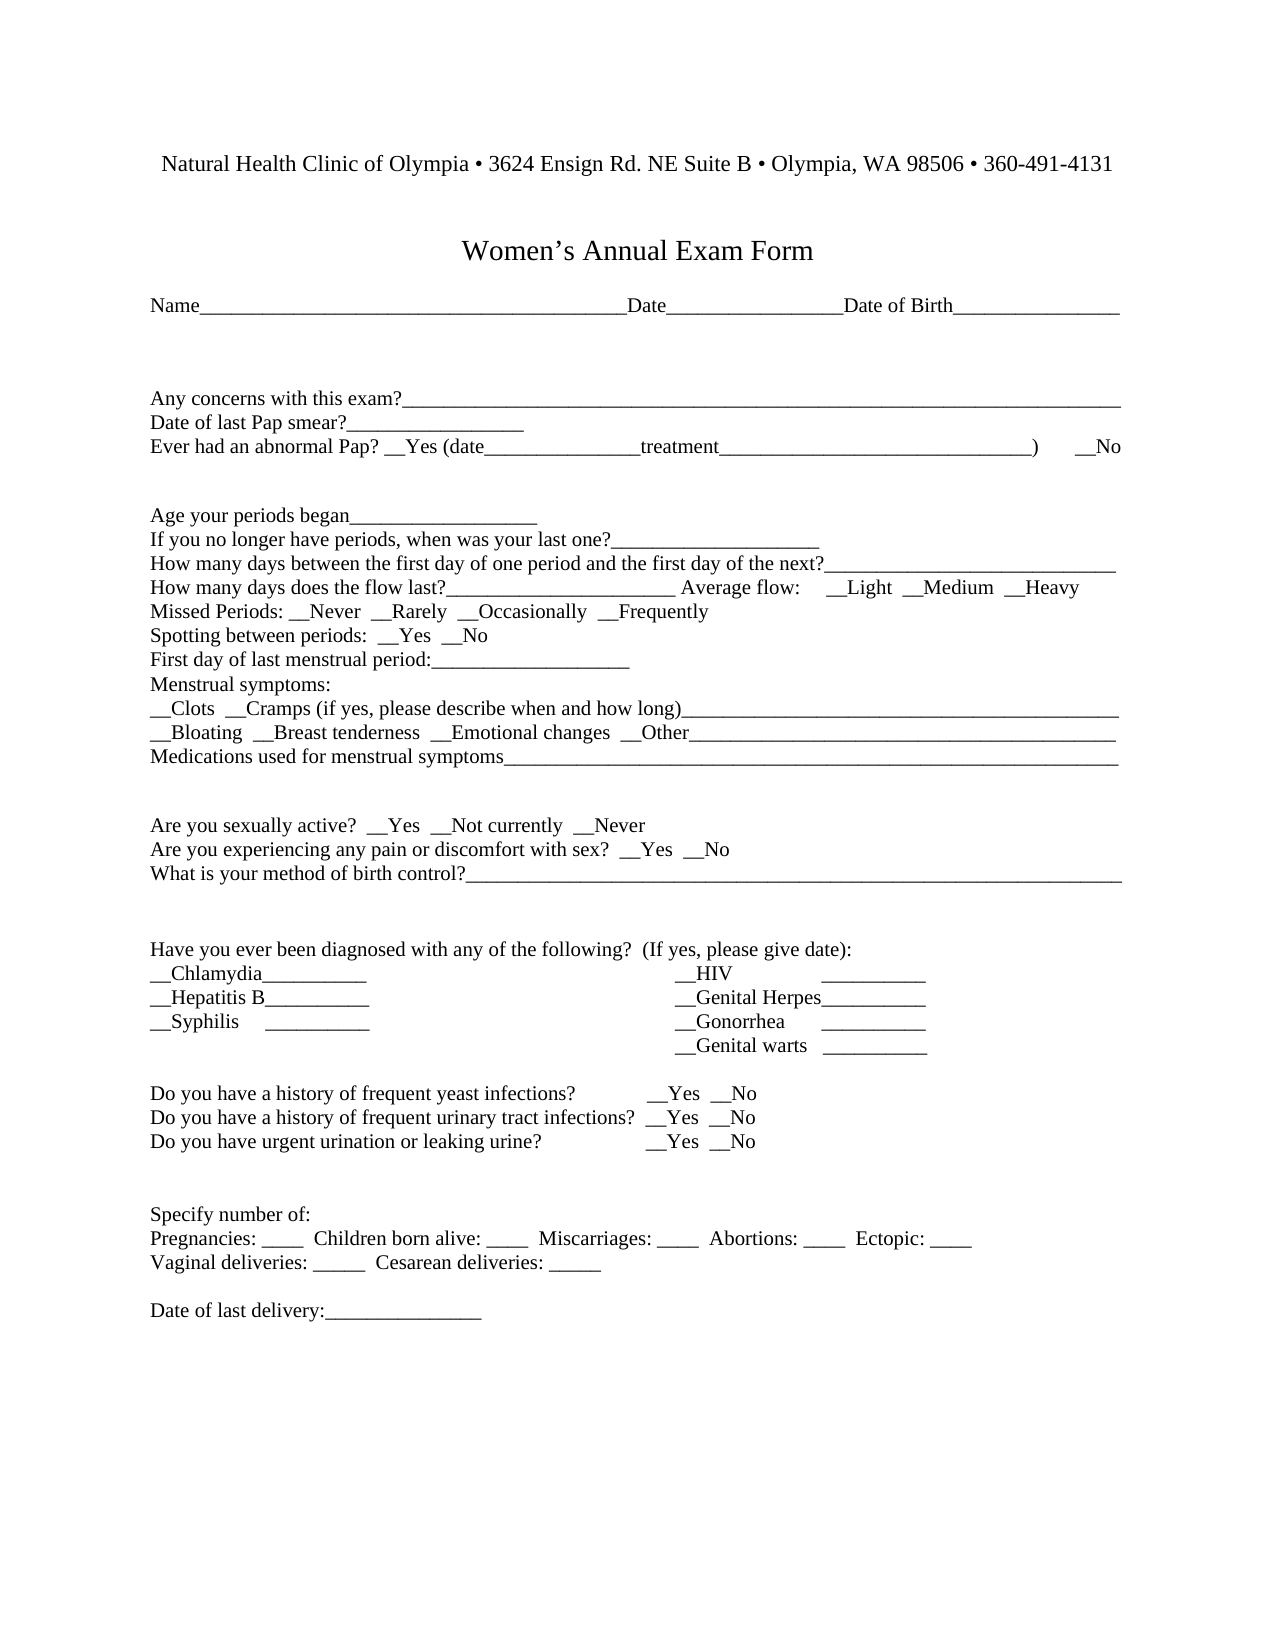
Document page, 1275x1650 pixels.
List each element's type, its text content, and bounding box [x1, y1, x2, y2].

text Name_________________________________________Date_________________Date of Birth________________ [150, 293, 1125, 317]
text __HIV __________ [675, 961, 1125, 984]
text Specify number of: [150, 1201, 1125, 1226]
text Natural Health Clinic of Olympia • 3624 Ensign Rd. NE Suite B • Olympia, WA 98506 • 360-491-4131 [150, 150, 1125, 176]
text __Bloating __Breast tenderness __Emotional changes __Other_________________________________________ [150, 719, 1125, 744]
text How many days does the flow last?______________________ Average flow: __Light __Medium __Heavy [150, 575, 1125, 599]
text Are you sexually active? __Yes __Not currently __Never [150, 813, 1125, 837]
text Date of last Pap smear?_________________ [150, 410, 1125, 434]
text Women’s Annual Exam Form [150, 233, 1125, 267]
text Menstrual symptoms: [150, 671, 1125, 696]
text What is your method of birth control?_______________________________________________________________ [150, 861, 1125, 885]
text How many days between the first day of one period and the first day of the next?____________________________ [150, 551, 1125, 575]
text Ever had an abnormal Pap? __Yes (date_______________treatment______________________________) __No [150, 434, 1125, 458]
text Do you have a history of frequent urinary tract infections? __Yes __No [150, 1105, 1125, 1129]
text __Chlamydia__________ [150, 961, 600, 984]
text __Clots __Cramps (if yes, please describe when and how long)__________________________________________ [150, 696, 1125, 719]
text __Genital Herpes__________ [675, 984, 1125, 1009]
text Medications used for menstrual symptoms___________________________________________________________ [150, 744, 1125, 768]
text __Genital warts __________ [675, 1033, 1125, 1057]
text Do you have a history of frequent yeast infections? __Yes __No [150, 1081, 1125, 1105]
text Do you have urgent urination or leaking urine? __Yes __No [150, 1129, 1125, 1153]
text __Gonorrhea __________ [675, 1009, 1125, 1033]
text __Hepatitis B__________ [150, 984, 600, 1009]
text Are you experiencing any pain or discomfort with sex? __Yes __No [150, 837, 1125, 861]
text Missed Periods: __Never __Rarely __Occasionally __Frequently [150, 599, 1125, 623]
text Have you ever been diagnosed with any of the following? (If yes, please give date): [150, 936, 1125, 961]
text Vaginal deliveries: _____ Cesarean deliveries: _____ [150, 1249, 1125, 1274]
text Date of last delivery:_______________ [150, 1298, 1125, 1322]
text Spotting between periods: __Yes __No [150, 623, 1125, 647]
text Pregnancies: ____ Children born alive: ____ Miscarriages: ____ Abortions: ____ Ectopic: ____ [150, 1226, 1125, 1249]
text __Syphilis __________ [150, 1009, 600, 1033]
text Any concerns with this exam?_____________________________________________________________________ [150, 386, 1125, 410]
text Age your periods began__________________ [150, 503, 1125, 527]
text If you no longer have periods, when was your last one?____________________ [150, 527, 1125, 551]
text First day of last menstrual period:___________________ [150, 647, 1125, 671]
